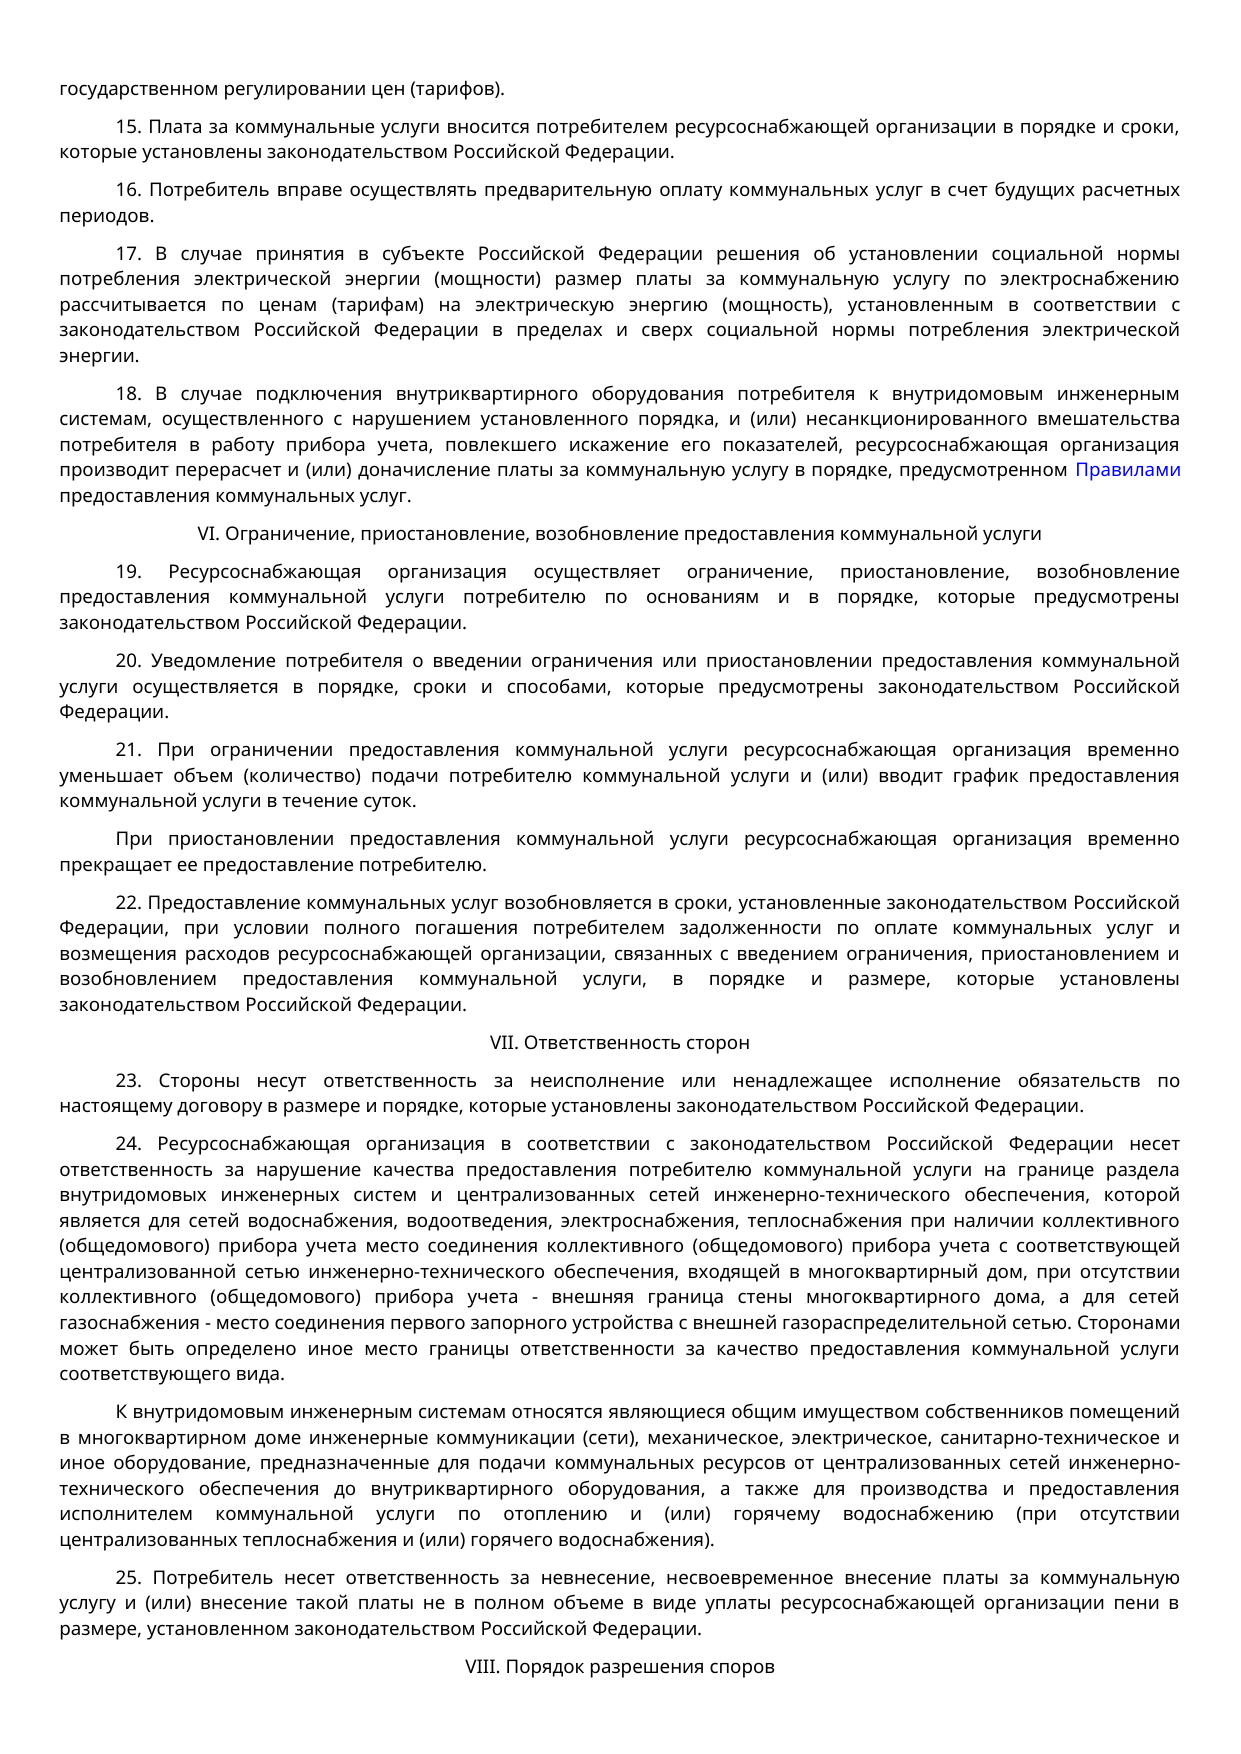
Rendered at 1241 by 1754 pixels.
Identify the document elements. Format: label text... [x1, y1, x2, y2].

text 16. Потребитель вправе осуществлять предварительную оплату коммунальных услуг в счет будущих расчетных периодов. [59, 177, 1181, 228]
text 22. Предоставление коммунальных услуг возобновляется в сроки, установленные законодательством Российской Федерации, при условии полного погашения потребителем задолженности по оплате коммунальных услуг и возмещения расходов ресурсоснабжающей организации, связанных с введением ограничения, приостановлением и возобновлением предоставления коммунальной услуги, в порядке и размере, которые установлены законодательством Российской Федерации. [59, 889, 1181, 1017]
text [59, 75, 1181, 101]
text 18. В случае подключения внутриквартирного оборудования потребителя к внутридомовым инженерным системам, осуществленного с нарушением установленного порядка, и (или) несанкционированного вмешательства потребителя в работу прибора учета, повлекшего искажение его показателей, ресурсоснабжающая организация производит перерасчет и (или) доначисление платы за коммунальную услугу в порядке, предусмотренном Правилами предоставления коммунальных услуг. [59, 380, 1181, 508]
text К внутридомовым инженерным системам относятся являющиеся общим имуществом собственников помещений в многоквартирном доме инженерные коммуникации (сети), механическое, электрическое, санитарно-техническое и иное оборудование, предназначенные для подачи коммунальных ресурсов от централизованных сетей инженерно-технического обеспечения до внутриквартирного оборудования, а также для производства и предоставления исполнителем коммунальной услуги по отоплению и (или) горячему водоснабжению (при отсутствии централизованных теплоснабжения и (или) горячего водоснабжения). [59, 1398, 1181, 1552]
text 24. Ресурсоснабжающая организация в соответствии с законодательством Российской Федерации несет ответственность за нарушение качества предоставления потребителю коммунальной услуги на границе раздела внутридомовых инженерных систем и централизованных сетей инженерно-технического обеспечения, которой является для сетей водоснабжения, водоотведения, электроснабжения, теплоснабжения при наличии коллективного (общедомового) прибора учета место соединения коллективного (общедомового) прибора учета с соответствующей централизованной сетью инженерно-технического обеспечения, входящей в многоквартирный дом, при отсутствии коллективного (общедомового) прибора учета - внешняя граница стены многоквартирного дома, а для сетей газоснабжения - место соединения первого запорного устройства с внешней газораспределительной сетью. Сторонами может быть определено иное место границы ответственности за качество предоставления коммунальной услуги соответствующего вида. [59, 1131, 1181, 1386]
text 25. Потребитель несет ответственность за невнесение, несвоевременное внесение платы за коммунальную услугу и (или) внесение такой платы не в полном объеме в виде уплаты ресурсоснабжающей организации пени в размере, установленном законодательством Российской Федерации. [59, 1564, 1181, 1641]
text 15. Плата за коммунальные услуги вносится потребителем ресурсоснабжающей организации в порядке и сроки, которые установлены законодательством Российской Федерации. [59, 113, 1181, 164]
text VIII. Порядок разрешения споров [59, 1653, 1181, 1679]
text 19. Ресурсоснабжающая организация осуществляет ограничение, приостановление, возобновление предоставления коммунальной услуги потребителю по основаниям и в порядке, которые предусмотрены законодательством Российской Федерации. [59, 558, 1181, 635]
text 17. В случае принятия в субъекте Российской Федерации решения об установлении социальной нормы потребления электрической энергии (мощности) размер платы за коммунальную услугу по электроснабжению рассчитывается по ценам (тарифам) на электрическую энергию (мощность), установленным в соответствии с законодательством Российской Федерации в пределах и сверх социальной нормы потребления электрической энергии. [59, 240, 1181, 368]
text 23. Стороны несут ответственность за неисполнение или ненадлежащее исполнение обязательств по настоящему договору в размере и порядке, которые установлены законодательством Российской Федерации. [59, 1067, 1181, 1118]
text При приостановлении предоставления коммунальной услуги ресурсоснабжающая организация временно прекращает ее предоставление потребителю. [59, 826, 1181, 877]
text VI. Ограничение, приостановление, возобновление предоставления коммунальной услуги [59, 520, 1181, 546]
text 20. Уведомление потребителя о введении ограничения или приостановлении предоставления коммунальной услуги осуществляется в порядке, сроки и способами, которые предусмотрены законодательством Российской Федерации. [59, 647, 1181, 724]
text VII. Ответственность сторон [59, 1029, 1181, 1055]
text 21. При ограничении предоставления коммунальной услуги ресурсоснабжающая организация временно уменьшает объем (количество) подачи потребителю коммунальной услуги и (или) вводит график предоставления коммунальной услуги в течение суток. [59, 736, 1181, 813]
